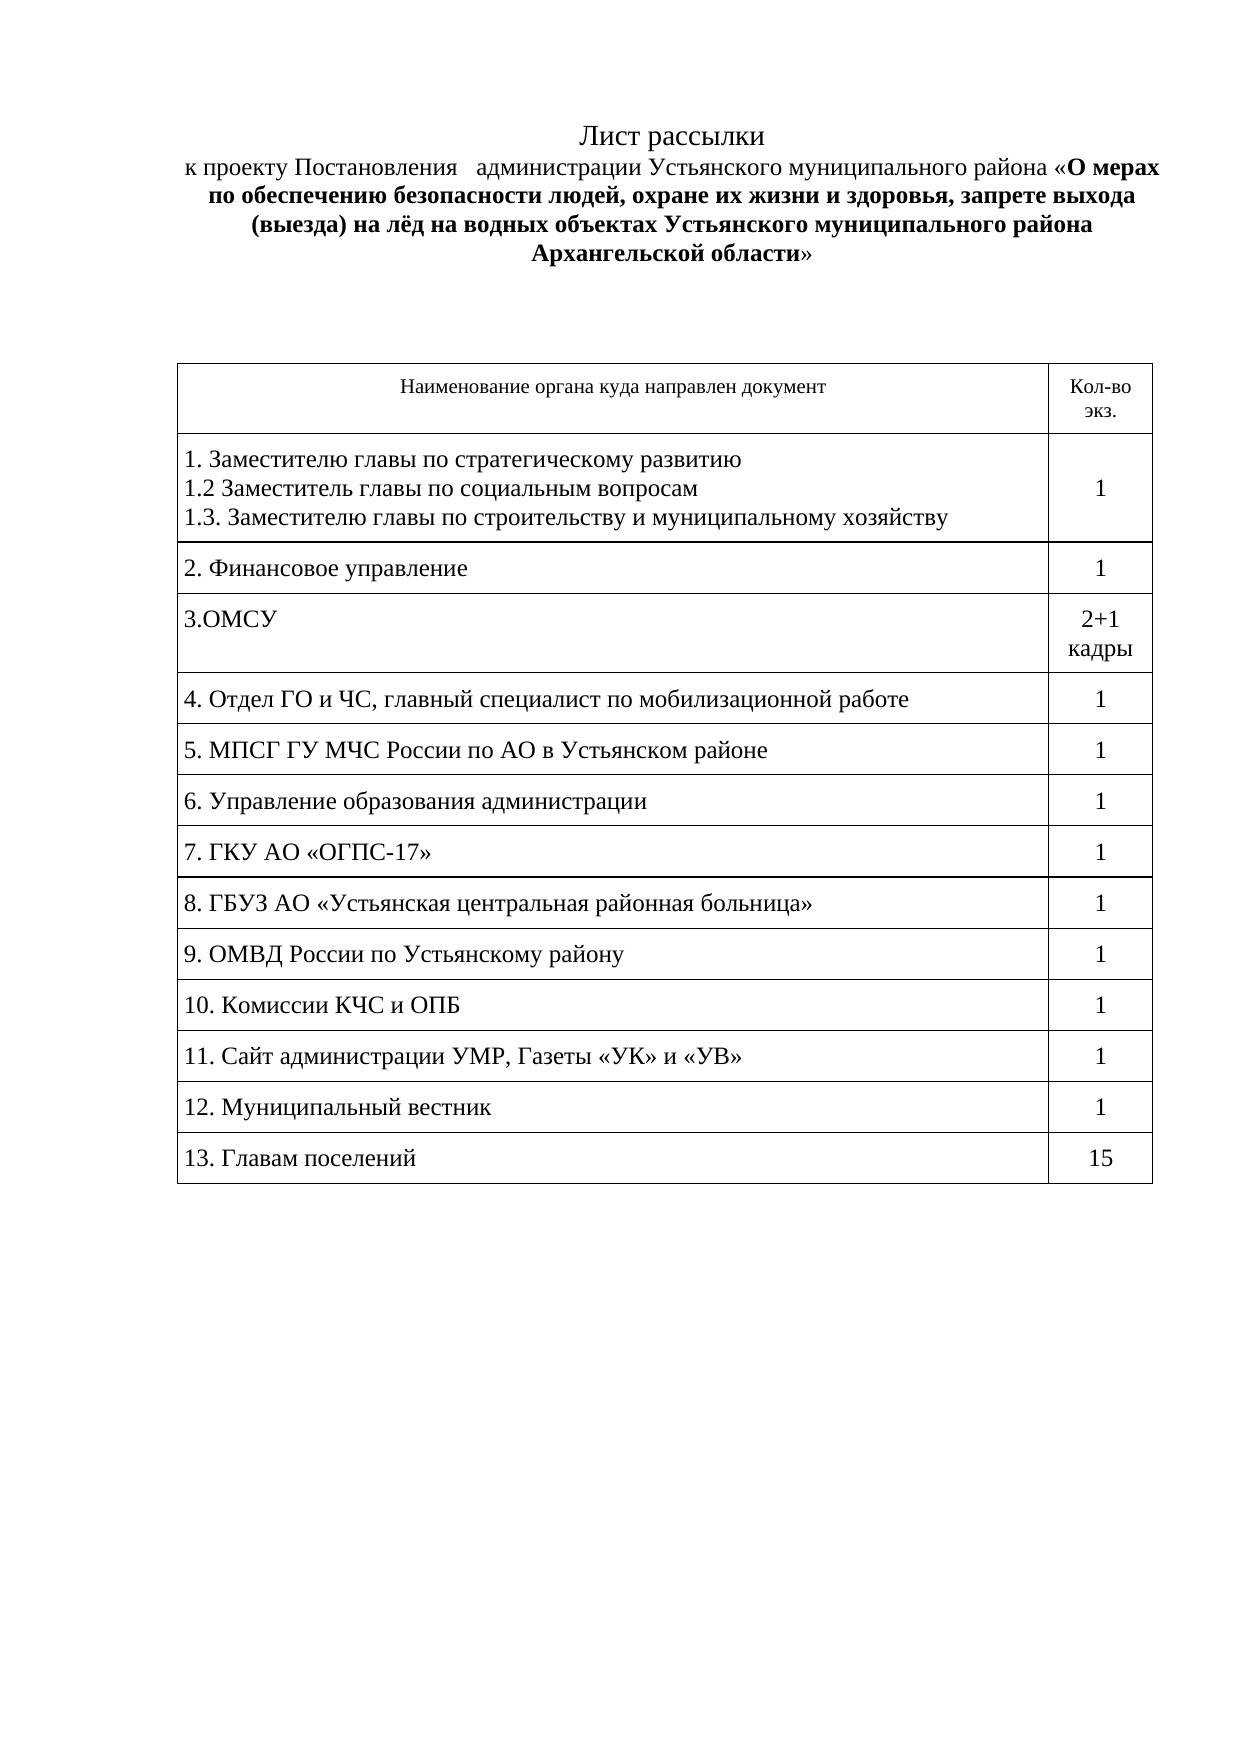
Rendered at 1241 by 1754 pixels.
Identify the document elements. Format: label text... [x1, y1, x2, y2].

table_header Наименование органа куда направлен документ [178, 364, 1048, 433]
text к проекту Постановления администрации Устьянского муниципального района «О мерах по обеспечению безопасности людей, охране их жизни и здоровья, запрете выхода (выезда) на лёд на водных объектах Устьянского муниципального района Архангельской области» [177, 152, 1167, 267]
table_cell 1 [1049, 724, 1152, 774]
table_cell 8. ГБУЗ АО «Устьянская центральная районная больница» [178, 878, 1048, 927]
table_cell 1 [1049, 980, 1152, 1029]
text Лист рассылки [177, 118, 1167, 152]
table_cell 13. Главам поселений [178, 1133, 1048, 1183]
table_cell 1 [1049, 434, 1152, 541]
table_cell 9. ОМВД России по Устьянскому району [178, 929, 1048, 978]
table_cell 10. Комиссии КЧС и ОПБ [178, 980, 1048, 1029]
table_cell 1. Заместителю главы по стратегическому развитию 1.2 Заместитель главы по социальным вопросам 1.3. Заместителю главы по строительству и муниципальному хозяйству [178, 434, 1048, 541]
table_cell 3.ОМСУ [178, 594, 1048, 672]
table_cell 15 [1049, 1133, 1152, 1183]
table_cell 12. Муниципальный вестник [178, 1082, 1048, 1132]
table_cell 1 [1049, 673, 1152, 723]
table_cell 1 [1049, 775, 1152, 825]
table_cell 6. Управление образования администрации [178, 775, 1048, 825]
table_cell 4. Отдел ГО и ЧС, главный специалист по мобилизационной работе [178, 673, 1048, 723]
table_cell 1 [1049, 1082, 1152, 1132]
table_header Кол-во экз. [1049, 364, 1152, 433]
table_cell 11. Сайт администрации УМР, Газеты «УК» и «УВ» [178, 1031, 1048, 1081]
table_cell 5. МПСГ ГУ МЧС России по АО в Устьянском районе [178, 724, 1048, 774]
table_cell 1 [1049, 929, 1152, 978]
table_cell 1 [1049, 543, 1152, 592]
table_cell 1 [1049, 826, 1152, 876]
table_cell 1 [1049, 878, 1152, 927]
table_cell 2. Финансовое управление [178, 543, 1048, 592]
table_cell 1 [1049, 1031, 1152, 1081]
table_cell 2+1 кадры [1049, 594, 1152, 672]
table_cell 7. ГКУ АО «ОГПС-17» [178, 826, 1048, 876]
